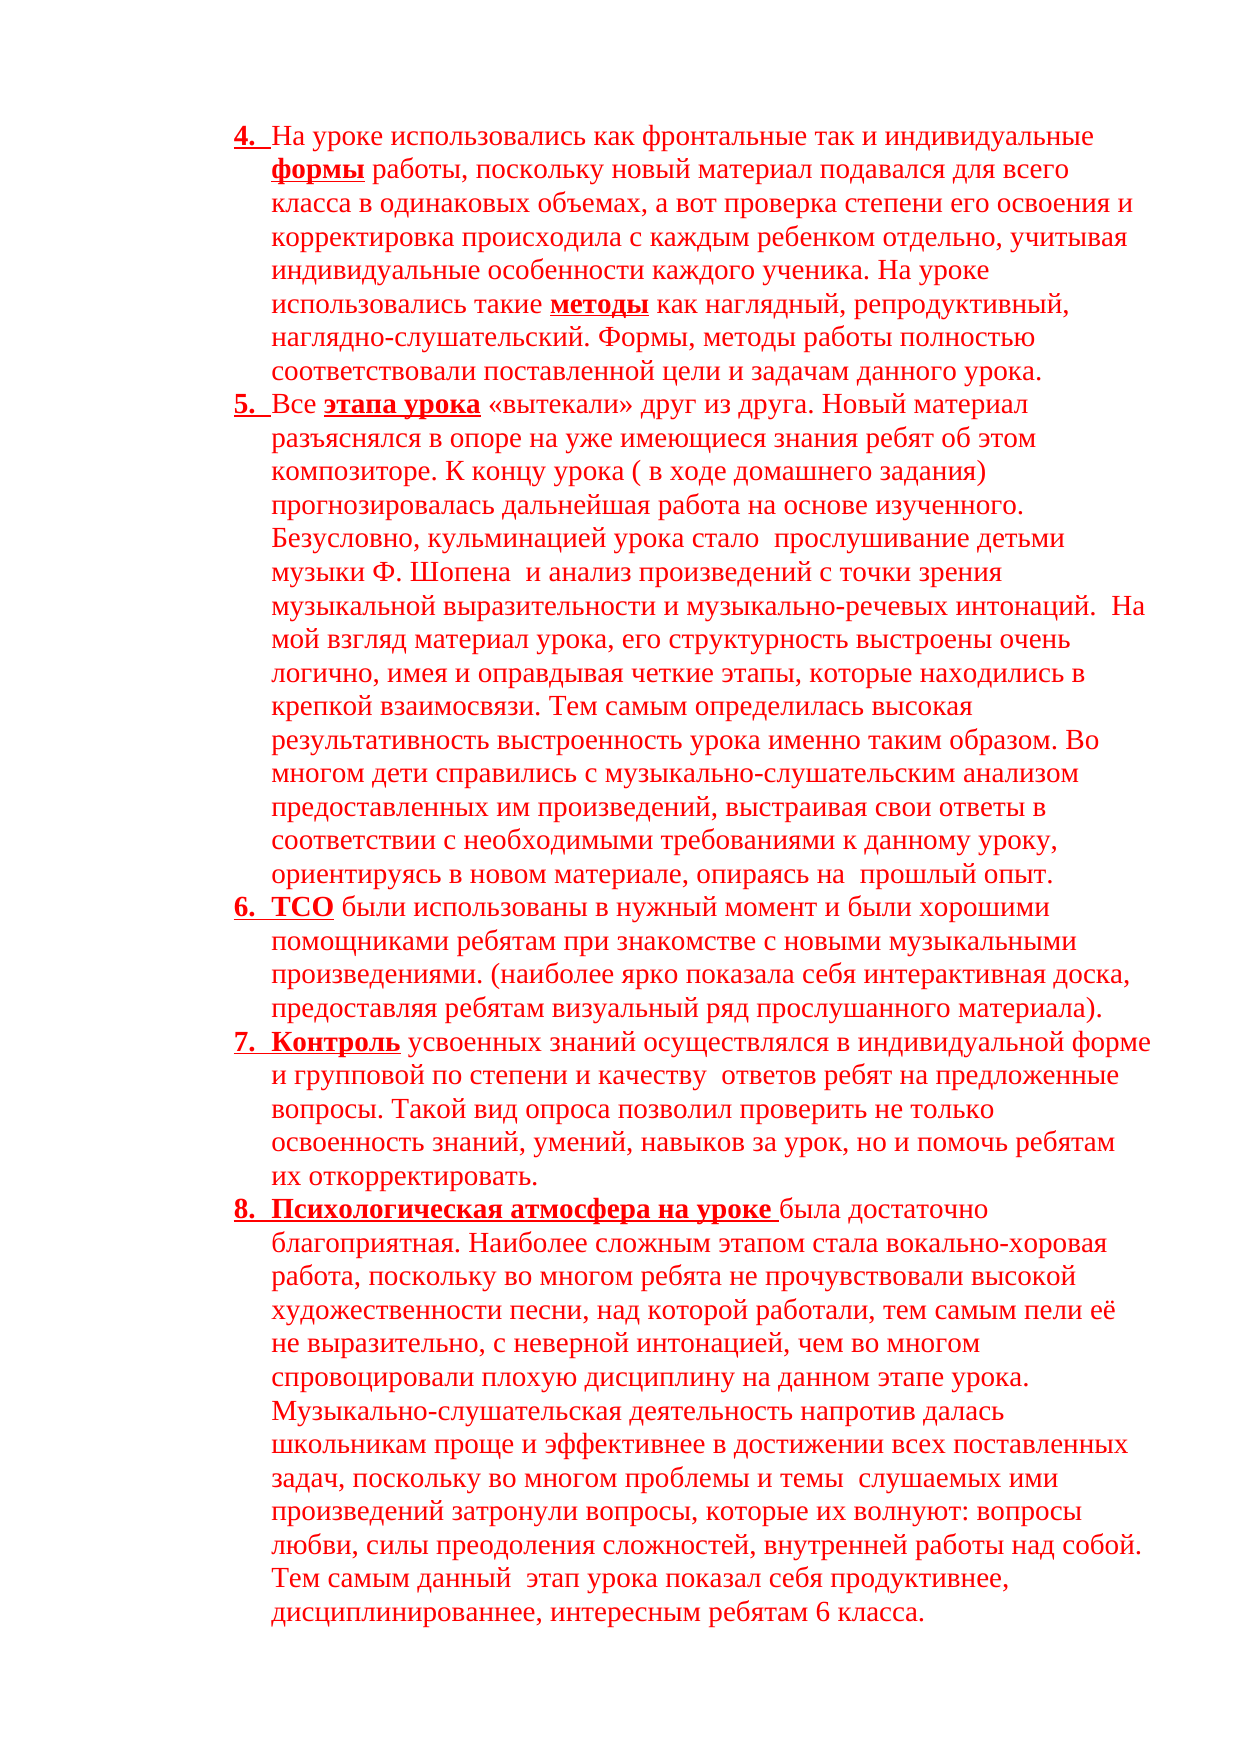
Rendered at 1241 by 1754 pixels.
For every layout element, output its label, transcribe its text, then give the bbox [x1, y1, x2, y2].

list Контроль усвоенных знаний осуществлялся в индивидуальной форме и групповой по степени и качеству ответов ребят на предложенные вопросы. Такой вид опроса позволил проверить не только освоенность знаний, умений, навыков за урок, но и помочь ребятам их откорректировать. [233, 1024, 1152, 1191]
list Психологическая атмосфера на уроке была достаточно благоприятная. Наиболее сложным этапом стала вокально-хоровая работа, поскольку во многом ребята не прочувствовали высокой художественности песни, над которой работали, тем самым пели её не выразительно, с неверной интонацией, чем во многом спровоцировали плохую дисциплину на данном этапе урока. Музыкально-слушательская деятельность напротив далась школьникам проще и эффективнее в достижении всех поставленных задач, поскольку во многом проблемы и темы слушаемых ими произведений затронули вопросы, которые их волнуют: вопросы любви, силы преодоления сложностей, внутренней работы над собой. Тем самым данный этап урока показал себя продуктивнее, дисциплинированнее, интересным ребятам 6 класса. [233, 1191, 1152, 1627]
list ТСО были использованы в нужный момент и были хорошими помощниками ребятам при знакомстве с новыми музыкальными произведениями. (наиболее ярко показала себя интерактивная доска, предоставляя ребятам визуальный ряд прослушанного материала). [233, 889, 1152, 1024]
list На уроке использовались как фронтальные так и индивидуальные формы работы, поскольку новый материал подавался для всего класса в одинаковых объемах, а вот проверка степени его освоения и корректировка происходила с каждым ребенком отдельно, учитывая индивидуальные особенности каждого ученика. На уроке использовались такие методы как наглядный, репродуктивный, наглядно-слушательский. Формы, методы работы полностью соответствовали поставленной цели и задачам данного урока. [233, 118, 1152, 386]
list Все этапа урока «вытекали» друг из друга. Новый материал разъяснялся в опоре на уже имеющиеся знания ребят об этом композиторе. К концу урока ( в ходе домашнего задания) прогнозировалась дальнейшая работа на основе изученного. Безусловно, кульминацией урока стало прослушивание детьми музыки Ф. Шопена и анализ произведений с точки зрения музыкальной выразительности и музыкально-речевых интонаций. На мой взгляд материал урока, его структурность выстроены очень логично, имея и оправдывая четкие этапы, которые находились в крепкой взаимосвязи. Тем самым определилась высокая результативность выстроенность урока именно таким образом. Во многом дети справились с музыкально-слушательским анализом предоставленных им произведений, выстраивая свои ответы в соответствии с необходимыми требованиями к данному уроку, ориентируясь в новом материале, опираясь на прошлый опыт. [233, 386, 1152, 889]
